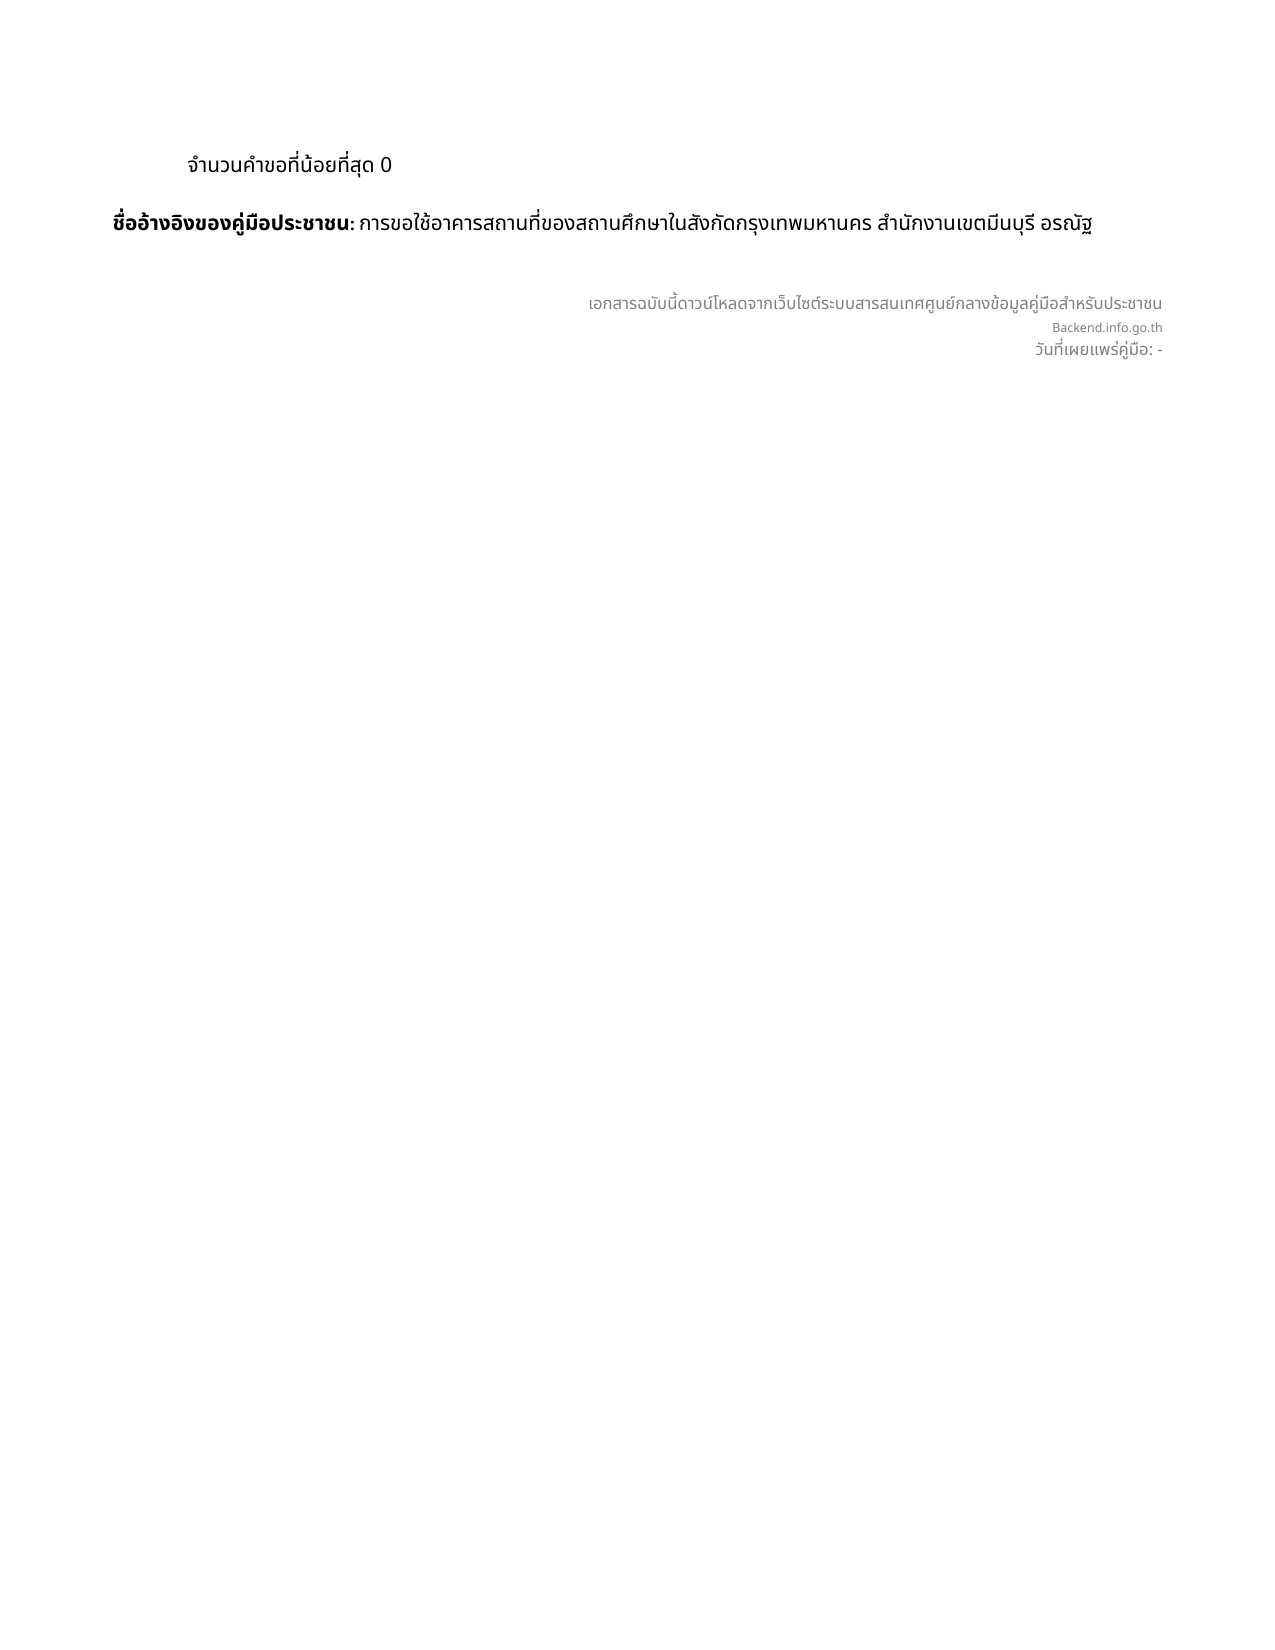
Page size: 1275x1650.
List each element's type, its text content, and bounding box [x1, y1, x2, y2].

text วันที่เผยแพร่คู่มือ: - [112, 337, 1162, 362]
text Backend.info.go.th [112, 319, 1162, 336]
text ชื่ออ้างอิงของคู่มือประชาชน: การขอใช้อาคารสถานที่ของสถานศึกษาในสังกัดกรุงเทพมหานคร สำนักงานเขตมีนบุรี อรณัฐ [112, 209, 1162, 240]
text เอกสารฉบับนี้ดาวน์โหลดจากเว็บไซต์ระบบสารสนเทศศูนย์กลางข้อมูลคู่มือสำหรับประชาชน [112, 292, 1162, 317]
text จำนวนคำขอที่น้อยที่สุด 0 [112, 150, 1162, 182]
